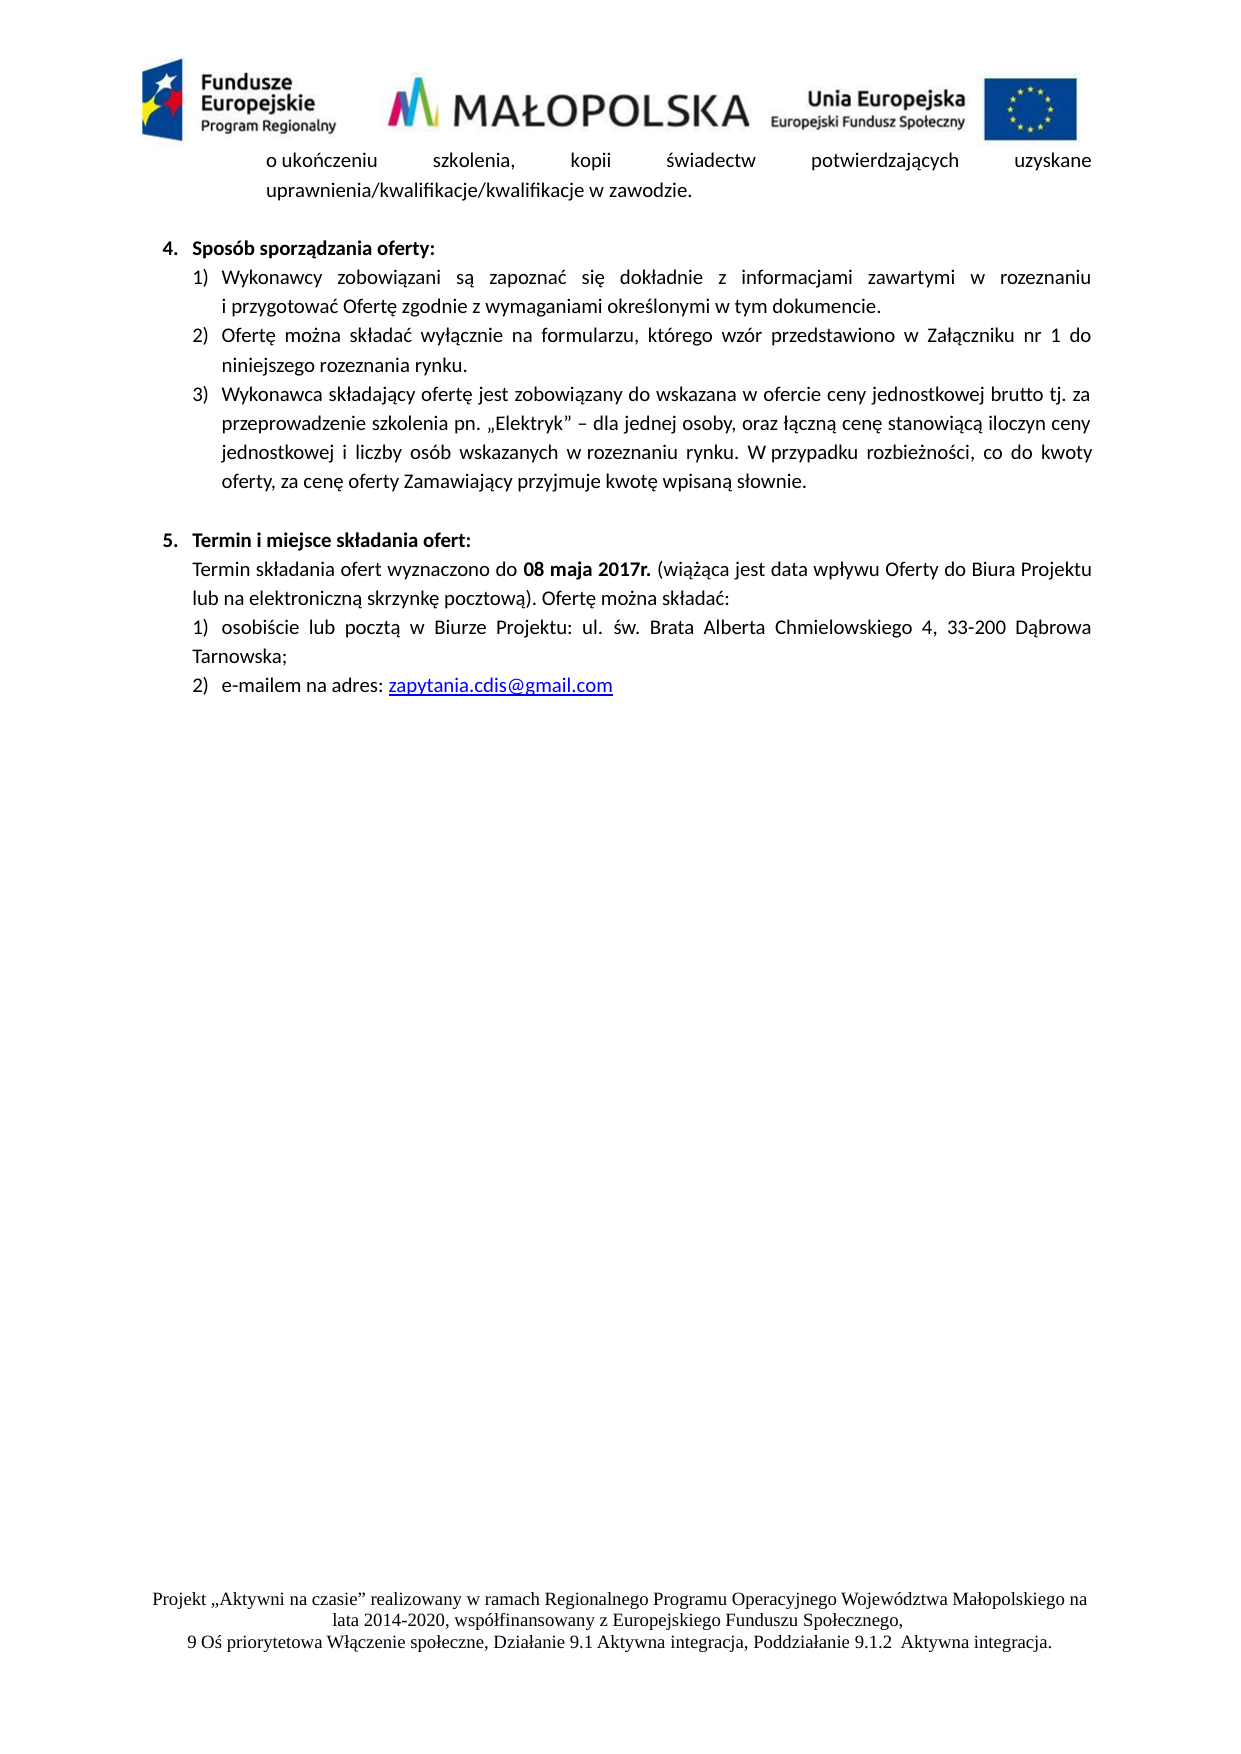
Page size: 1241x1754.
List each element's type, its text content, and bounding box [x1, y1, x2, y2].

list osobiście lub pocztą w Biurze Projektu: ul. św. Brata Alberta Chmielowskiego 4, 33-200 Dąbrowa Tarnowska; [192, 614, 1093, 669]
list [228, 148, 1093, 202]
list e-mailem na adres: zapytania.cdis@gmail.com [192, 673, 1093, 698]
list Wykonawca składający ofertę jest zobowiązany do wskazana w ofercie ceny jednostkowej brutto tj. za przeprowadzenie szkolenia pn. „Elektryk” – dla jednej osoby, oraz łączną cenę stanowiącą iloczyn ceny jednostkowej i liczby osób wskazanych w rozeznaniu rynku. W przypadku rozbieżności, co do kwoty oferty, za cenę oferty Zamawiający przyjmuje kwotę wpisaną słownie. [192, 381, 1093, 494]
text Termin składania ofert wyznaczono do 08 maja 2017r. (wiążąca jest data wpływu Oferty do Biura Projektu lub na elektroniczną skrzynkę pocztową). Ofertę można składać: [192, 556, 1093, 611]
list Termin i miejsce składania ofert: [162, 527, 1093, 552]
list Wykonawcy zobowiązani są zapoznać się dokładnie z informacjami zawartymi w rozeznaniu i przygotować Ofertę zgodnie z wymaganiami określonymi w tym dokumencie. [192, 264, 1093, 319]
list Ofertę można składać wyłącznie na formularzu, którego wzór przedstawiono w Załączniku nr 1 do niniejszego rozeznania rynku. [192, 323, 1093, 377]
picture [142, 57, 1088, 171]
list Sposób sporządzania oferty: [162, 235, 1093, 261]
